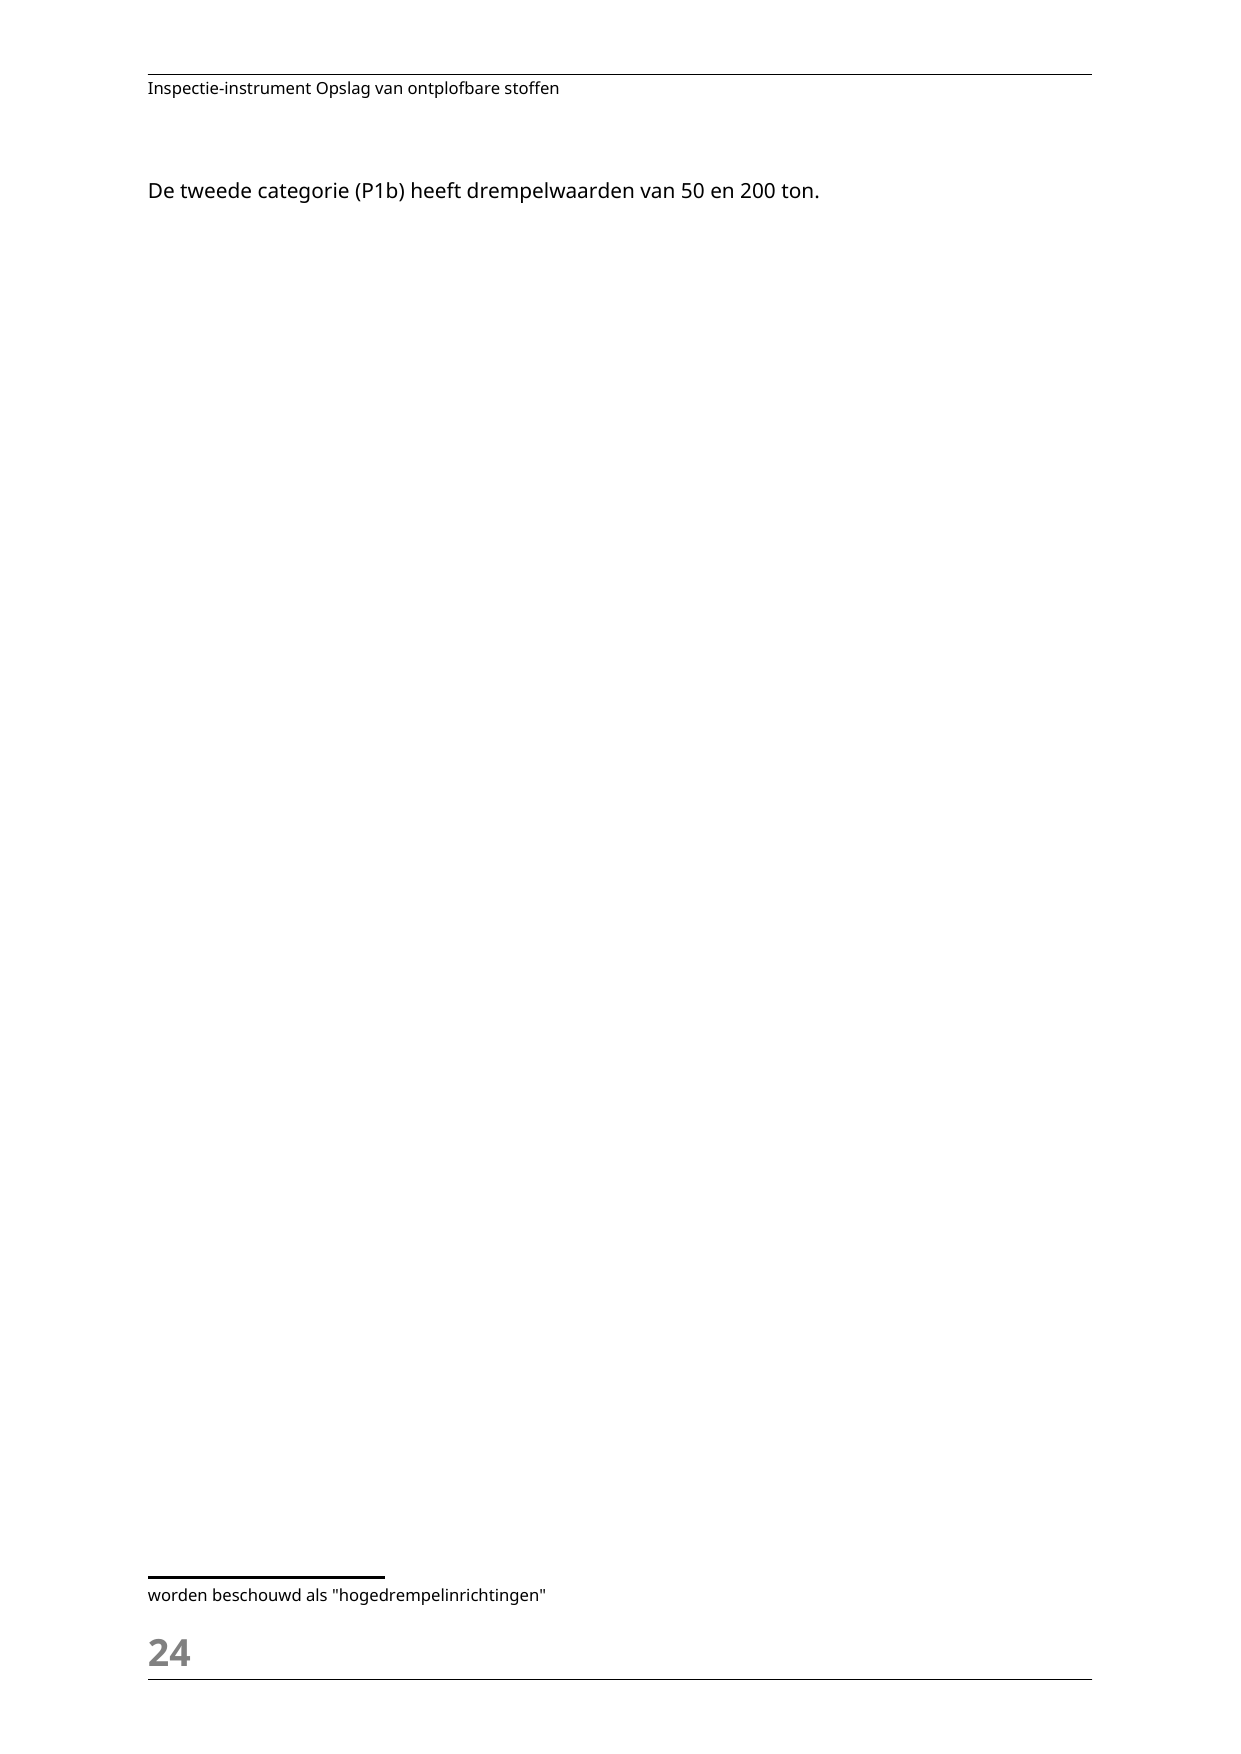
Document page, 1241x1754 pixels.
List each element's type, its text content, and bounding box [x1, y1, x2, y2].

text De tweede categorie (P1b) heeft drempelwaarden van 50 en 200 ton. [148, 176, 1092, 204]
